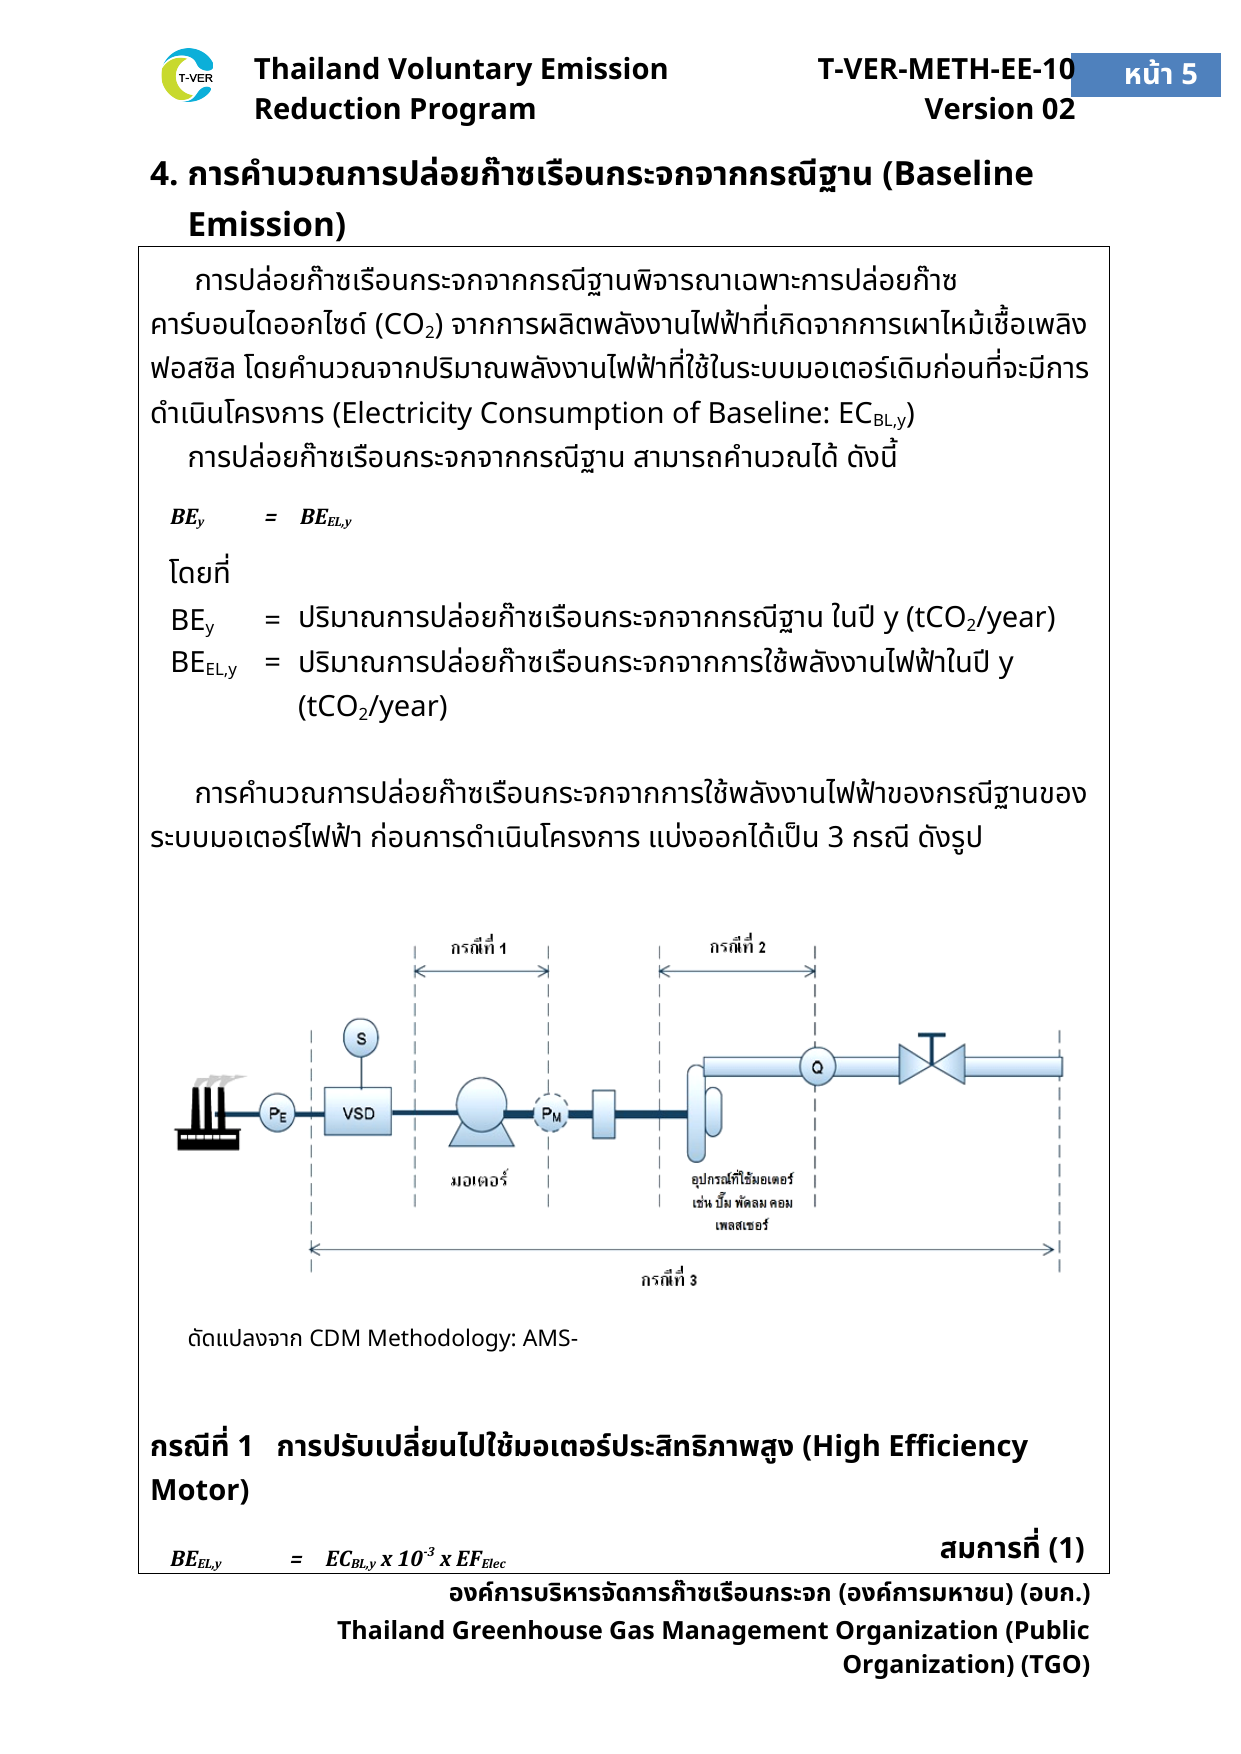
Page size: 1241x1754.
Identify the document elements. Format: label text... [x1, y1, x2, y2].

picture [161, 48, 213, 102]
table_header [139, 247, 1109, 1573]
picture [161, 897, 1102, 1334]
list การคำนวณการปล่อยก๊าซเรือนกระจกจากกรณีฐาน (Baseline Emission) [150, 150, 1090, 246]
picture [197, 48, 213, 60]
